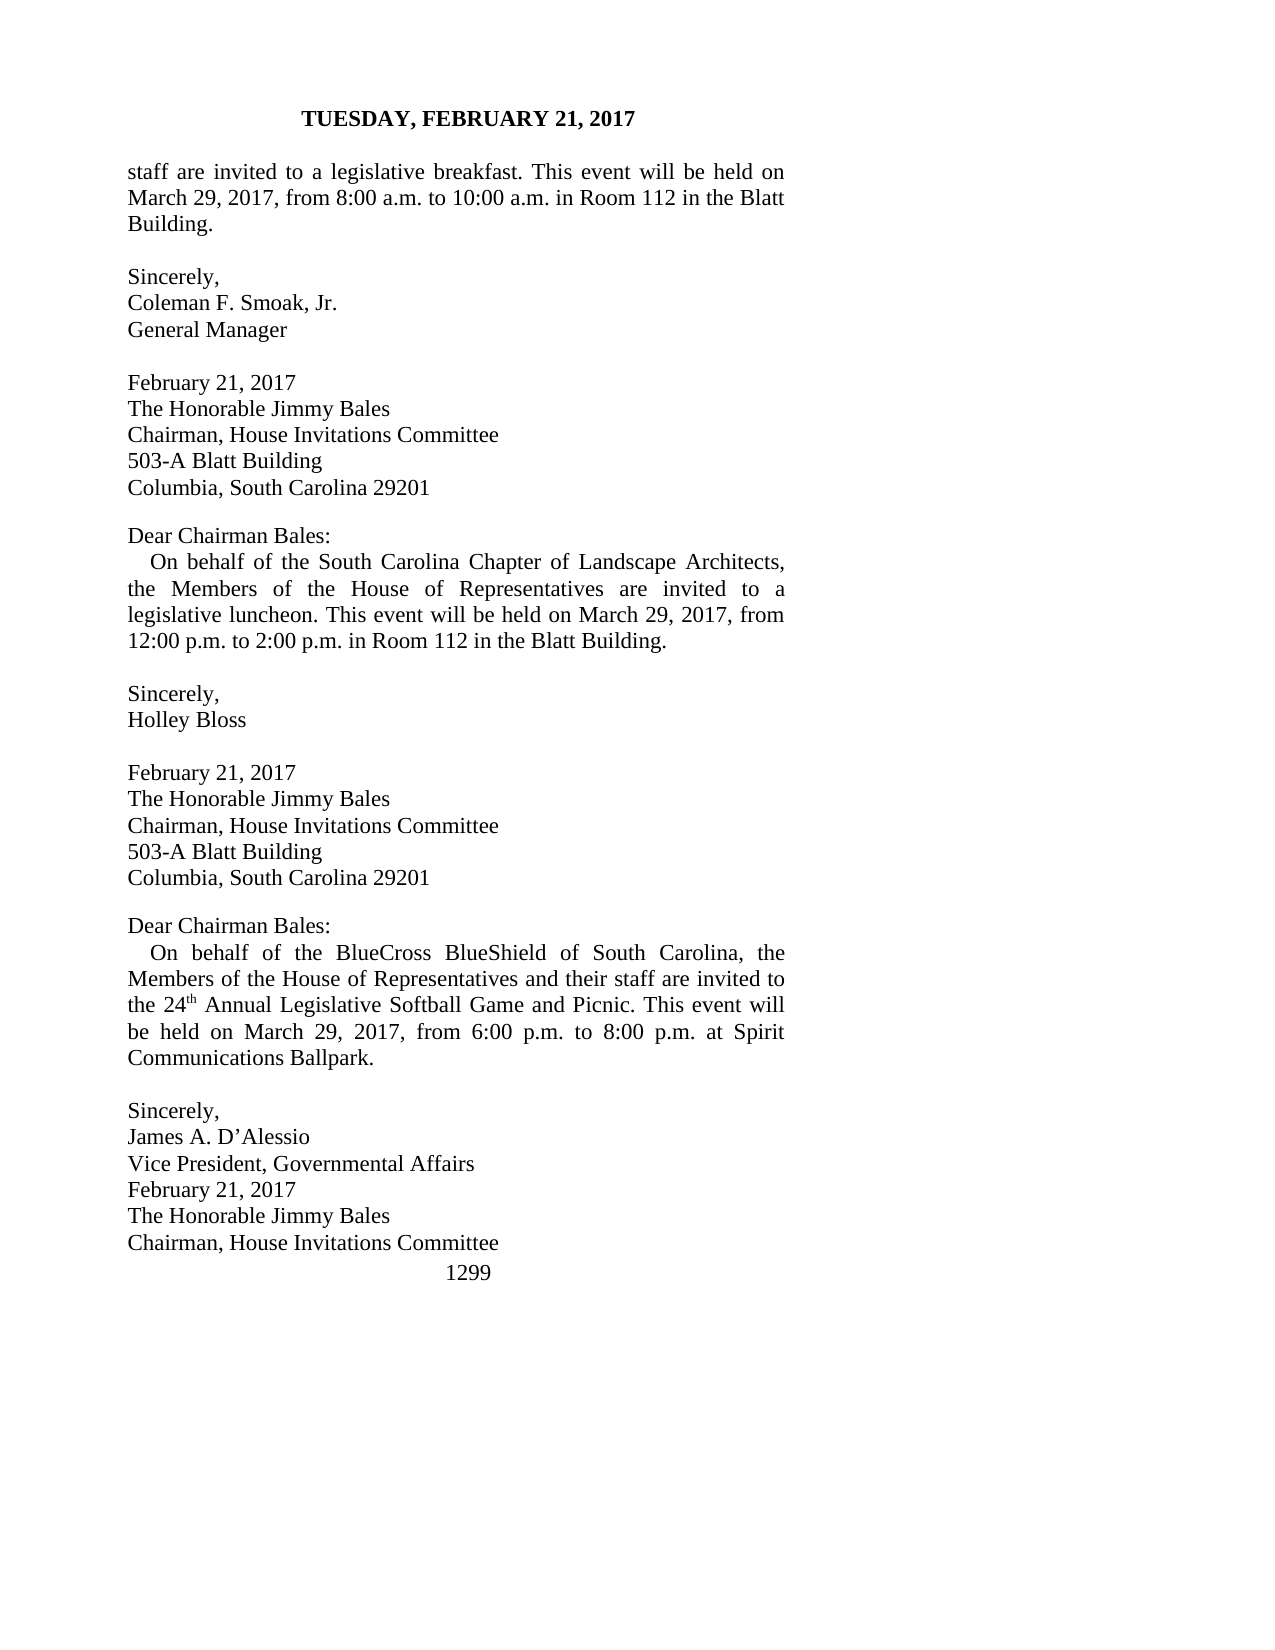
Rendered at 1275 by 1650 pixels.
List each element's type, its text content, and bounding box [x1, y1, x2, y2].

text Dear Chairman Bales: [127, 522, 786, 548]
text Columbia, South Carolina 29201 [127, 474, 786, 500]
text On behalf of the BlueCross BlueShield of South Carolina, the Members of the House of Representatives and their staff are invited to the 24th Annual Legislative Softball Game and Picnic. This event will be held on March 29, 2017, from 6:00 p.m. to 8:00 p.m. at Spirit Communications Ballpark. [127, 939, 786, 1071]
text Columbia, South Carolina 29201 [127, 864, 786, 891]
text Coleman F. Smoak, Jr. [127, 289, 786, 316]
text Sincerely, [127, 263, 786, 289]
text February 21, 2017 [127, 1176, 786, 1202]
text General Manager [127, 316, 786, 342]
text Chairman, House Invitations Committee [127, 421, 786, 448]
text The Honorable Jimmy Bales [127, 1202, 786, 1229]
text On behalf of the South Carolina Chapter of Landscape Architects, the Members of the House of Representatives are invited to a legislative luncheon. This event will be held on March 29, 2017, from 12:00 p.m. to 2:00 p.m. in Room 112 in the Blatt Building. [127, 548, 786, 654]
text February 21, 2017 [127, 368, 786, 395]
text Dear Chairman Bales: [127, 912, 786, 939]
text Chairman, House Invitations Committee [127, 812, 786, 838]
text February 21, 2017 [127, 759, 786, 785]
text Sincerely, [127, 1097, 786, 1123]
text The Honorable Jimmy Bales [127, 785, 786, 812]
text Chairman, House Invitations Committee [127, 1229, 786, 1255]
text James A. D’Alessio [127, 1123, 786, 1149]
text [127, 158, 786, 237]
text Holley Bloss [127, 706, 786, 733]
text The Honorable Jimmy Bales [127, 395, 786, 421]
text 503-A Blatt Building [127, 448, 786, 474]
text Vice President, Governmental Affairs [127, 1149, 786, 1176]
text Sincerely, [127, 680, 786, 706]
text 503-A Blatt Building [127, 838, 786, 864]
